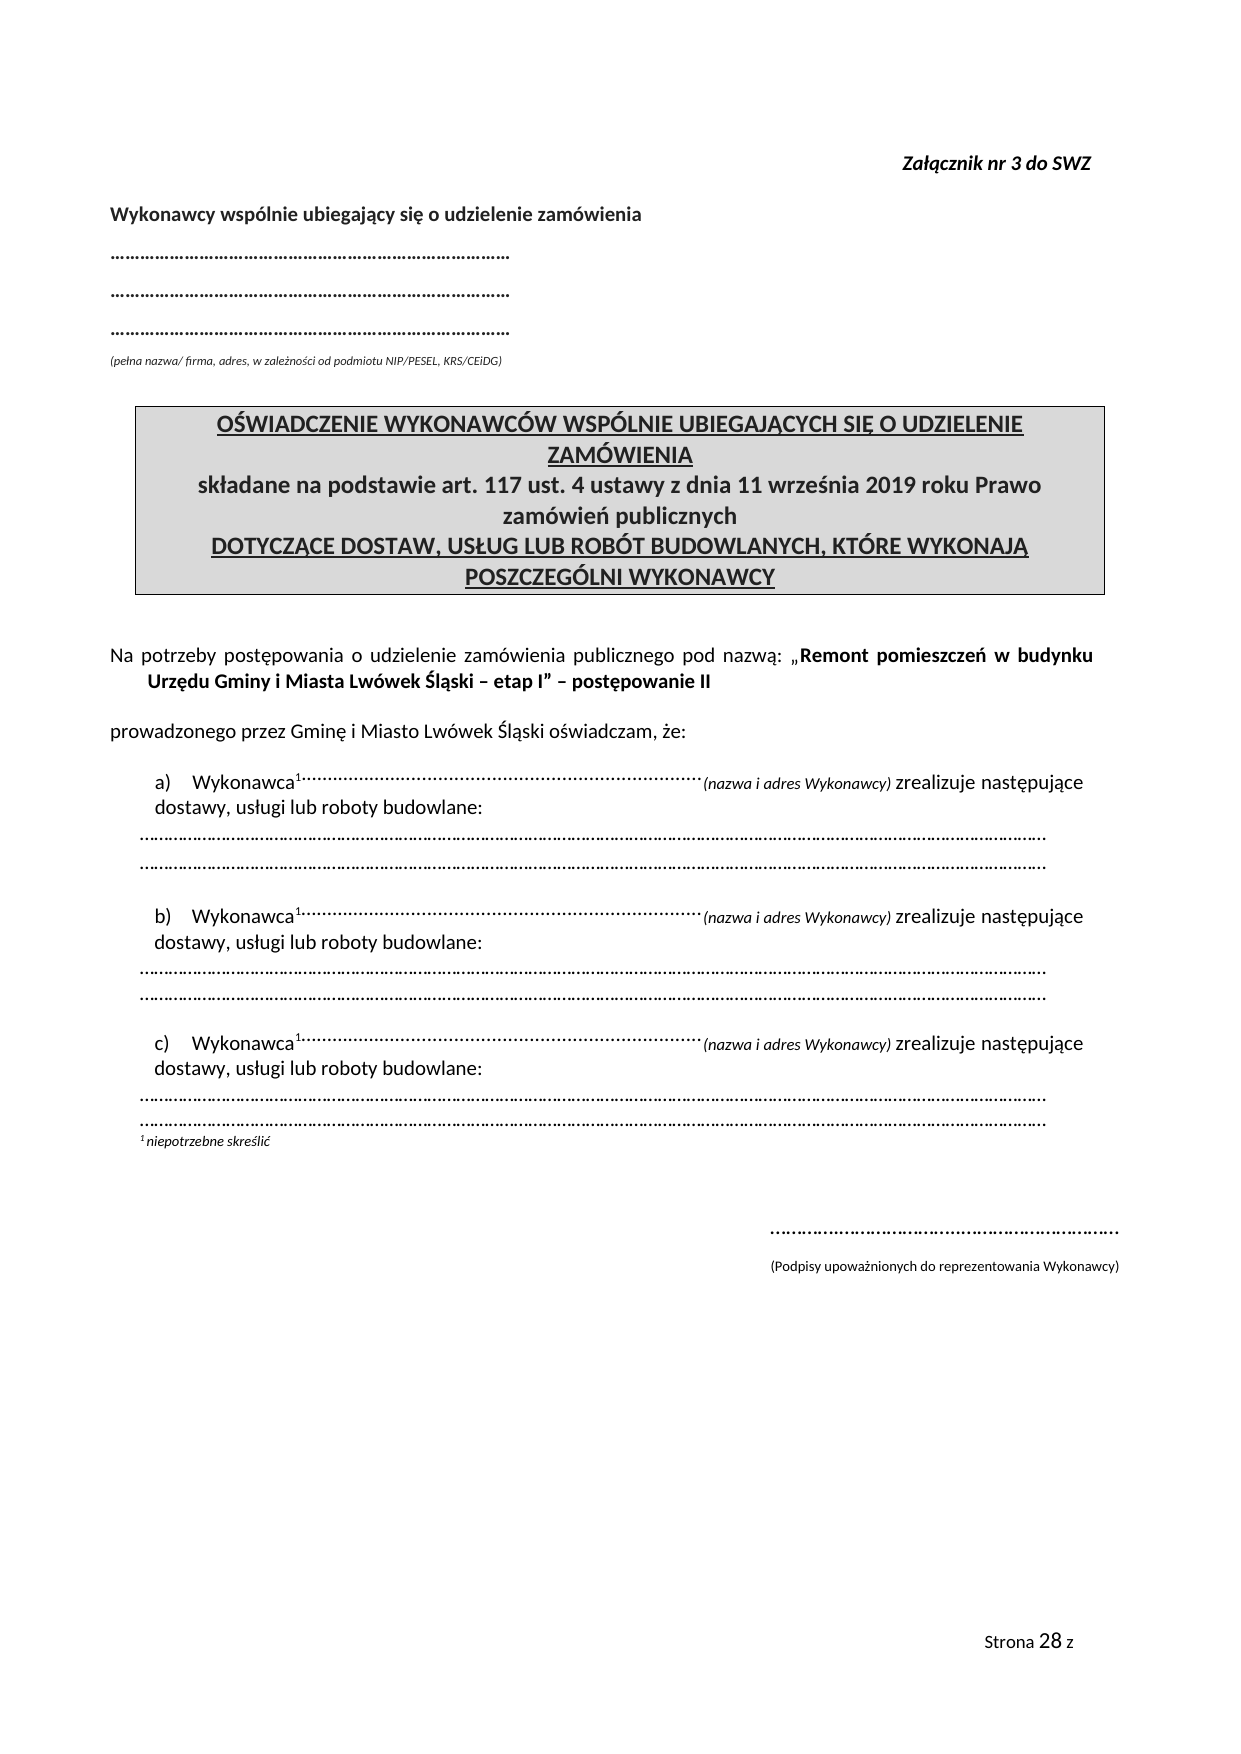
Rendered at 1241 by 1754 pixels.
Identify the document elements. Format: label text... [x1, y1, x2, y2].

text dostawy, usługi lub roboty budowlane: [154, 929, 1119, 954]
text prowadzonego przez Gminę i Miasto Lwówek Śląski oświadczam, że: [110, 719, 1093, 744]
text ……………………………………………………………………………………………………………………………………………………………………… [139, 1106, 1119, 1132]
text Wykonawcy wspólnie ubiegający się o udzielenie zamówienia [110, 201, 1119, 226]
text ……………………………………………………………………………………………………………………………………………………………………… [139, 849, 1119, 875]
text ……………………………………………………………………… [110, 315, 1119, 341]
text dostawy, usługi lub roboty budowlane: [154, 1056, 1119, 1081]
text ……………………………………………………………………… [110, 239, 1119, 264]
text 1 niepotrzebne skreślić [139, 1132, 1119, 1149]
text ……………………………………………………………………………………………………………………………………………………………………… [139, 954, 1119, 980]
text ……………………………………………………………………… [110, 277, 1119, 302]
text (pełna nazwa/ firma, adres, w zależności od podmiotu NIP/PESEL, KRS/CEiDG) [110, 353, 1119, 368]
list Wykonawca1 (nazwa i adres Wykonawcy) zrealizuje następujące [154, 769, 1119, 794]
text Na potrzeby postępowania o udzielenie zamówienia publicznego pod nazwą: „Remont pomieszczeń w budynku Urzędu Gminy i Miasta Lwówek Śląski – etap I” – postępowanie II [110, 642, 1093, 693]
text (Podpisy upoważnionych do reprezentowania Wykonawcy) [85, 1258, 1119, 1276]
list Wykonawca1 (nazwa i adres Wykonawcy) zrealizuje następujące [154, 1030, 1119, 1055]
text dostawy, usługi lub roboty budowlane: [154, 794, 1119, 820]
text ……………………………………………………………………………………………………………………………………………………………………… [139, 980, 1119, 1005]
text ……………………………………………………………………………………………………………………………………………………………………… [139, 820, 1119, 846]
list Wykonawca1 (nazwa i adres Wykonawcy) zrealizuje następujące [154, 904, 1119, 929]
text Załącznik nr 3 do SWZ [147, 150, 1093, 176]
text ………….…………………..………………………… [85, 1212, 1119, 1240]
text ……………………………………………………………………………………………………………………………………………………………………… [139, 1081, 1119, 1106]
